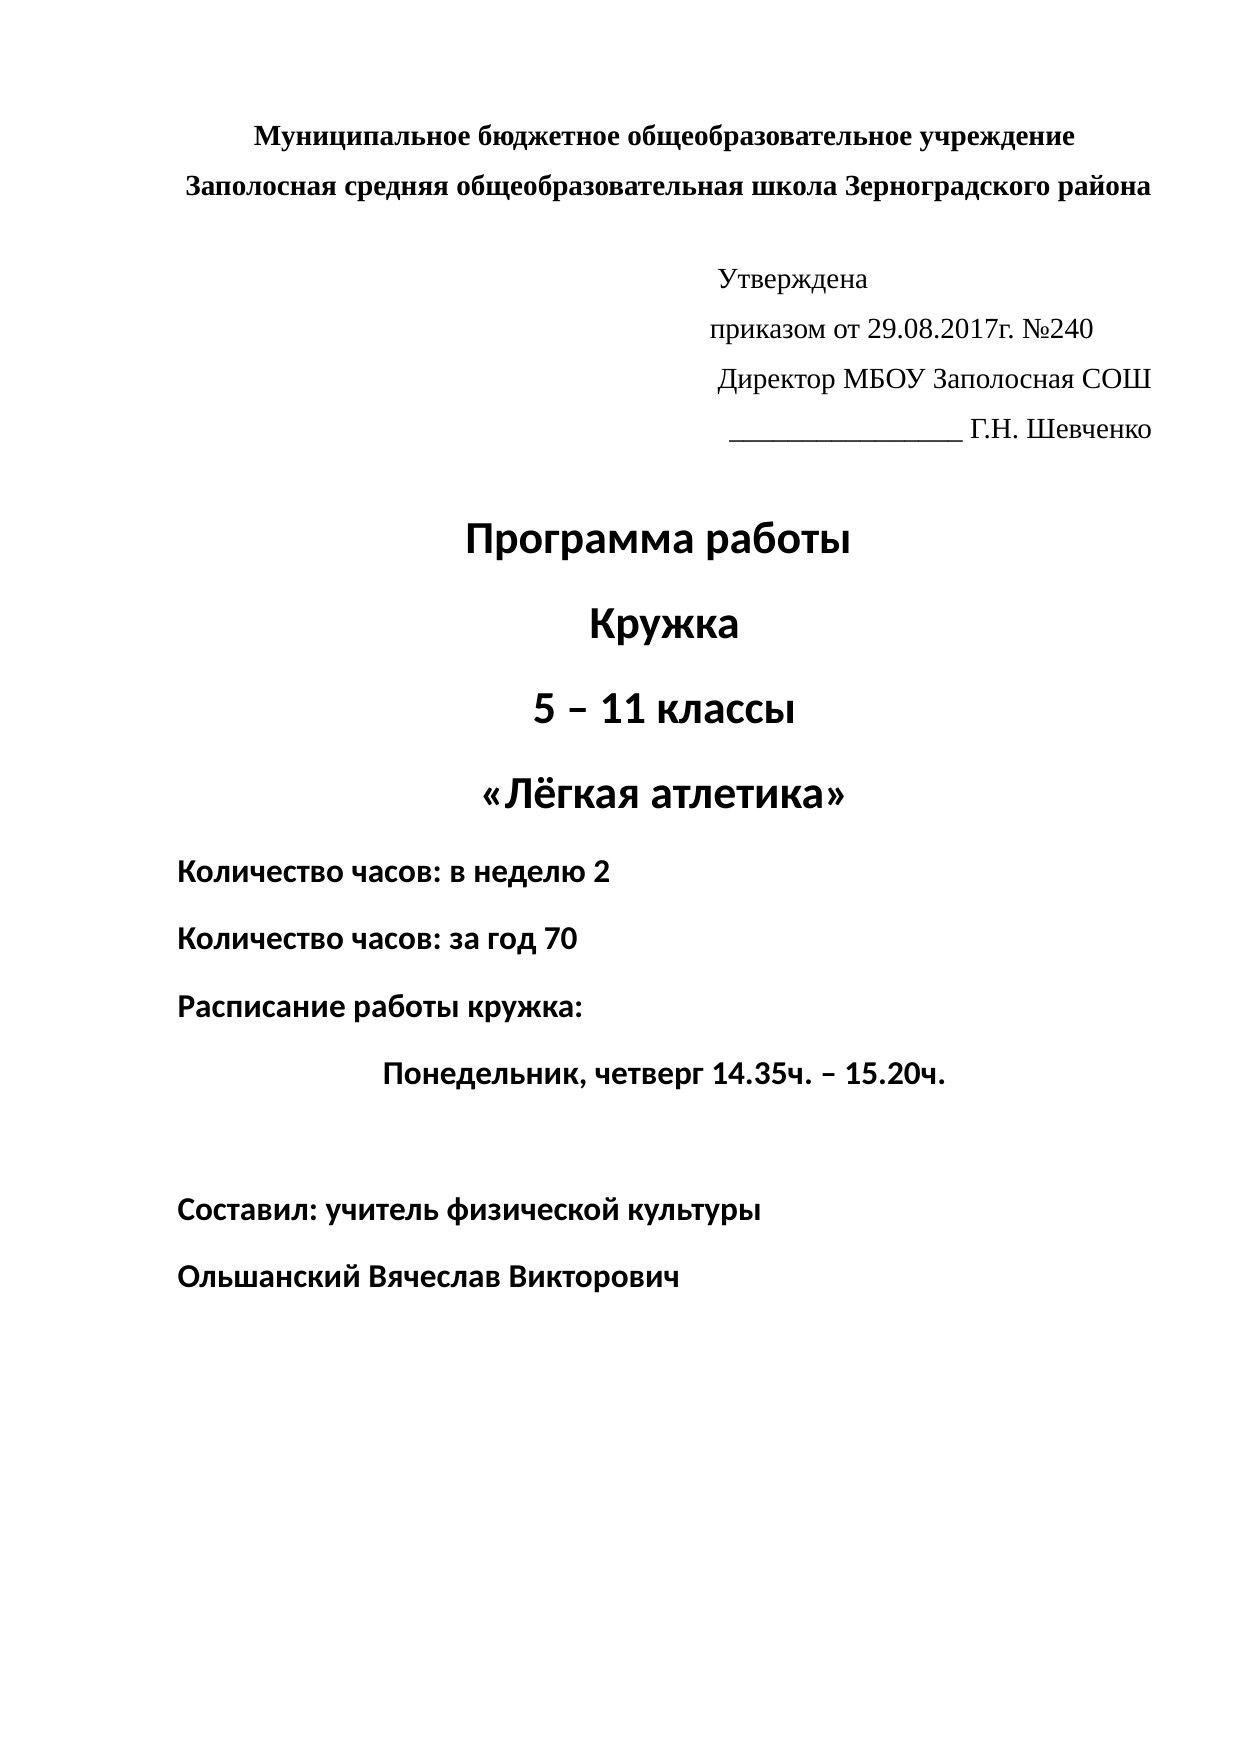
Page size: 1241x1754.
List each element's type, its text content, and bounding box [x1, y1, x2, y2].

text 5 – 11 классы [177, 679, 1152, 735]
text Ольшанский Вячеслав Викторович [177, 1255, 1152, 1296]
text Программа работы [177, 509, 1152, 565]
text «Лёгкая атлетика» [177, 764, 1152, 820]
text Заполосная средняя общеобразовательная школа Зерноградского района [177, 168, 1152, 202]
text Составил: учитель физической культуры [177, 1188, 1152, 1228]
text Муниципальное бюджетное общеобразовательное учреждение [177, 118, 1152, 152]
text Количество часов: за год 70 [177, 917, 1152, 958]
text Понедельник, четверг 14.35ч. – 15.20ч. [177, 1052, 1152, 1093]
text ________________ Г.Н. Шевченко [177, 412, 1152, 445]
text Расписание работы кружка: [177, 985, 1152, 1026]
text Утверждена [177, 261, 1152, 294]
text Кружка [177, 594, 1152, 650]
text Количество часов: в неделю 2 [177, 849, 1152, 890]
text приказом от 29.08.2017г. №240 [177, 311, 1152, 344]
text Директор МБОУ Заполосная СОШ [177, 361, 1152, 395]
